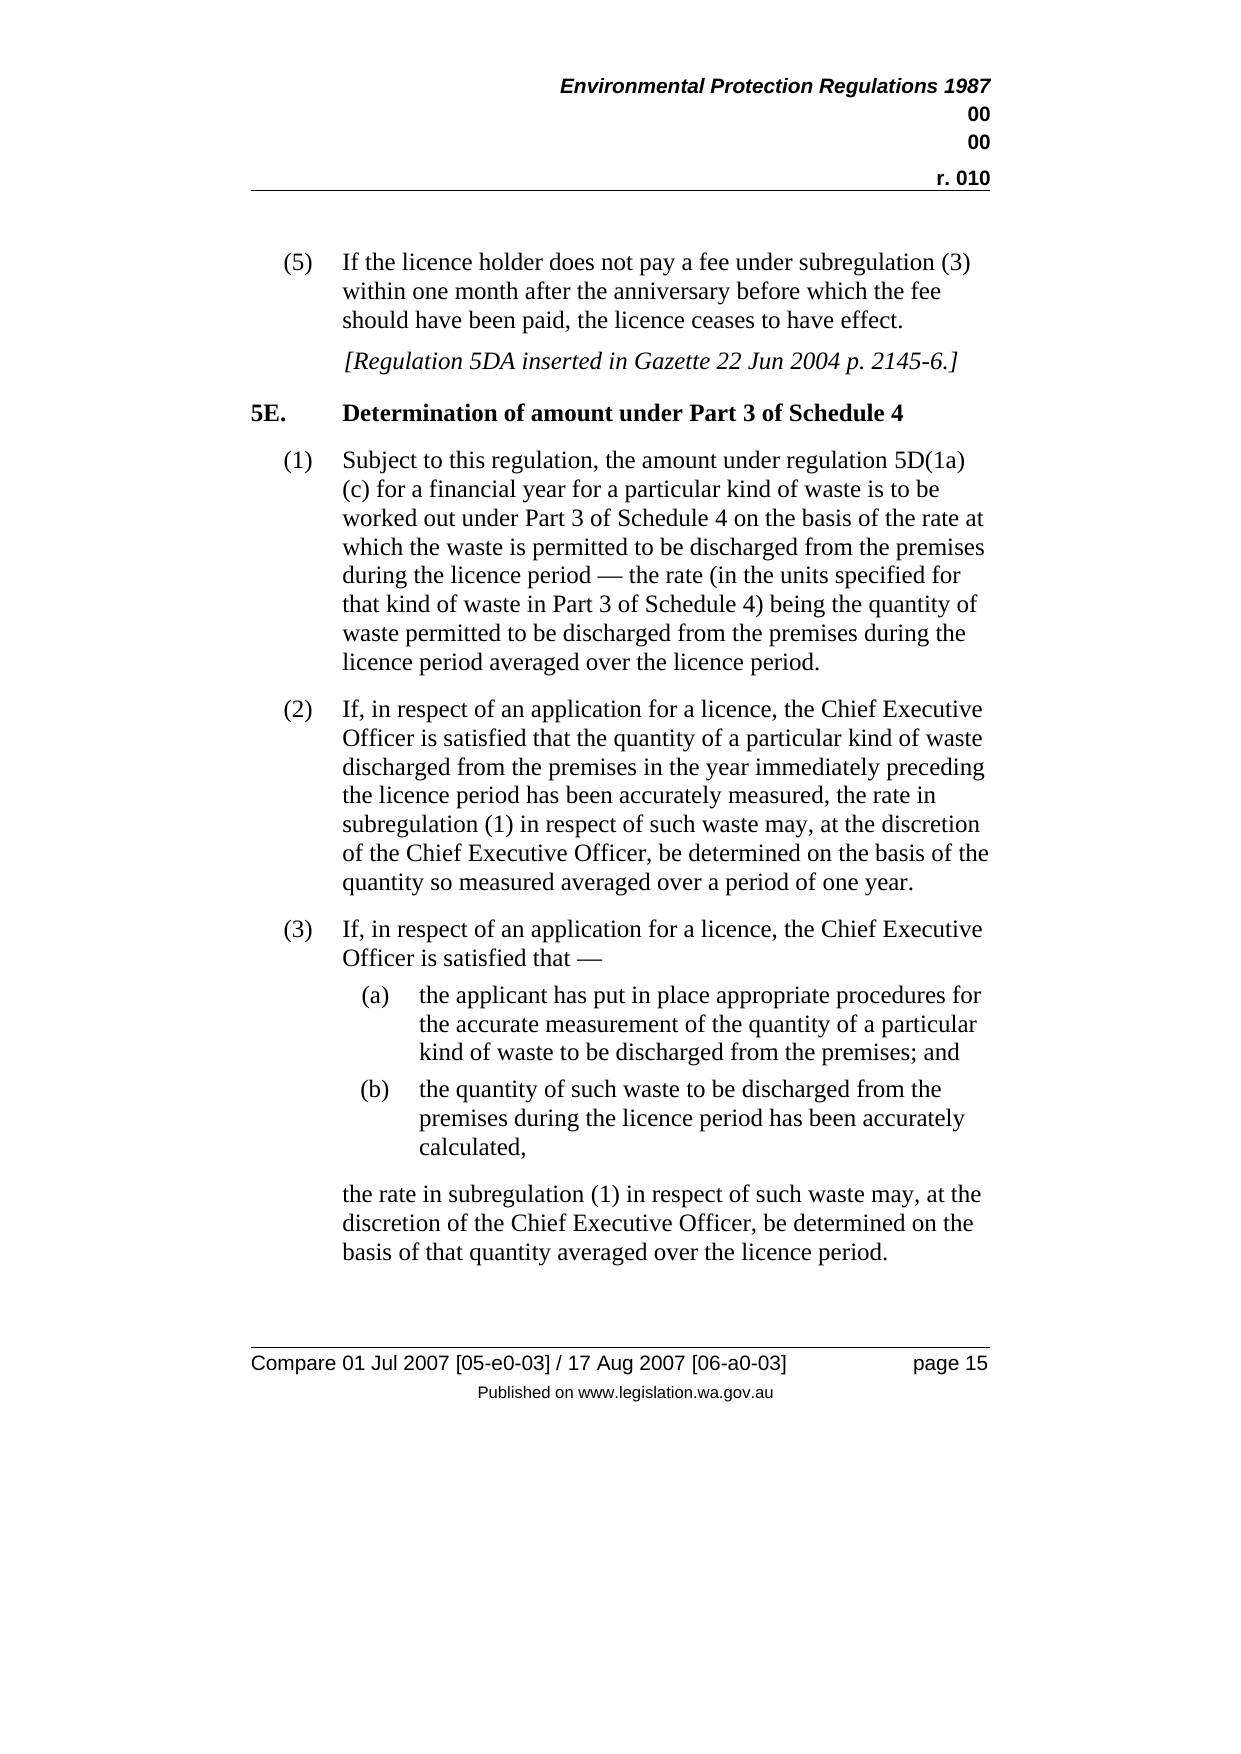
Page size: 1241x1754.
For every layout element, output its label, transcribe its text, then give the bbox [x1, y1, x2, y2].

text (5) If the licence holder does not pay a fee under subregulation (3) within one month after the anniversary before which the fee should have been paid, the licence ceases to have effect. [251, 247, 990, 334]
text (3) If, in respect of an application for a licence, the Chief Executive Officer is satisfied that — [251, 914, 990, 972]
text [Regulation 5DA inserted in Gazette 22 Jun 2004 p. 2145-6.] [251, 346, 990, 375]
text (1) Subject to this regulation, the amount under regulation 5D(1a)(c) for a financial year for a particular kind of waste is to be worked out under Part 3 of Schedule 4 on the basis of the rate at which the waste is permitted to be discharged from the premises during the licence period — the rate (in the units specified for that kind of waste in Part 3 of Schedule 4) being the quantity of waste permitted to be discharged from the premises during the licence period averaged over the licence period. [251, 445, 990, 675]
text (b) the quantity of such waste to be discharged from the premises during the licence period has been accurately calculated, [251, 1074, 990, 1161]
subtitle 5E. Determination of amount under Part 3 of Schedule 4 [251, 398, 990, 427]
text (2) If, in respect of an application for a licence, the Chief Executive Officer is satisfied that the quantity of a particular kind of waste discharged from the premises in the year immediately preceding the licence period has been accurately measured, the rate in subregulation (1) in respect of such waste may, at the discretion of the Chief Executive Officer, be determined on the basis of the quantity so measured averaged over a period of one year. [251, 694, 990, 895]
text (a) the applicant has put in place appropriate procedures for the accurate measurement of the quantity of a particular kind of waste to be discharged from the premises; and [251, 980, 990, 1066]
text the rate in subregulation (1) in respect of such waste may, at the discretion of the Chief Executive Officer, be determined on the basis of that quantity averaged over the licence period. [251, 1179, 990, 1266]
